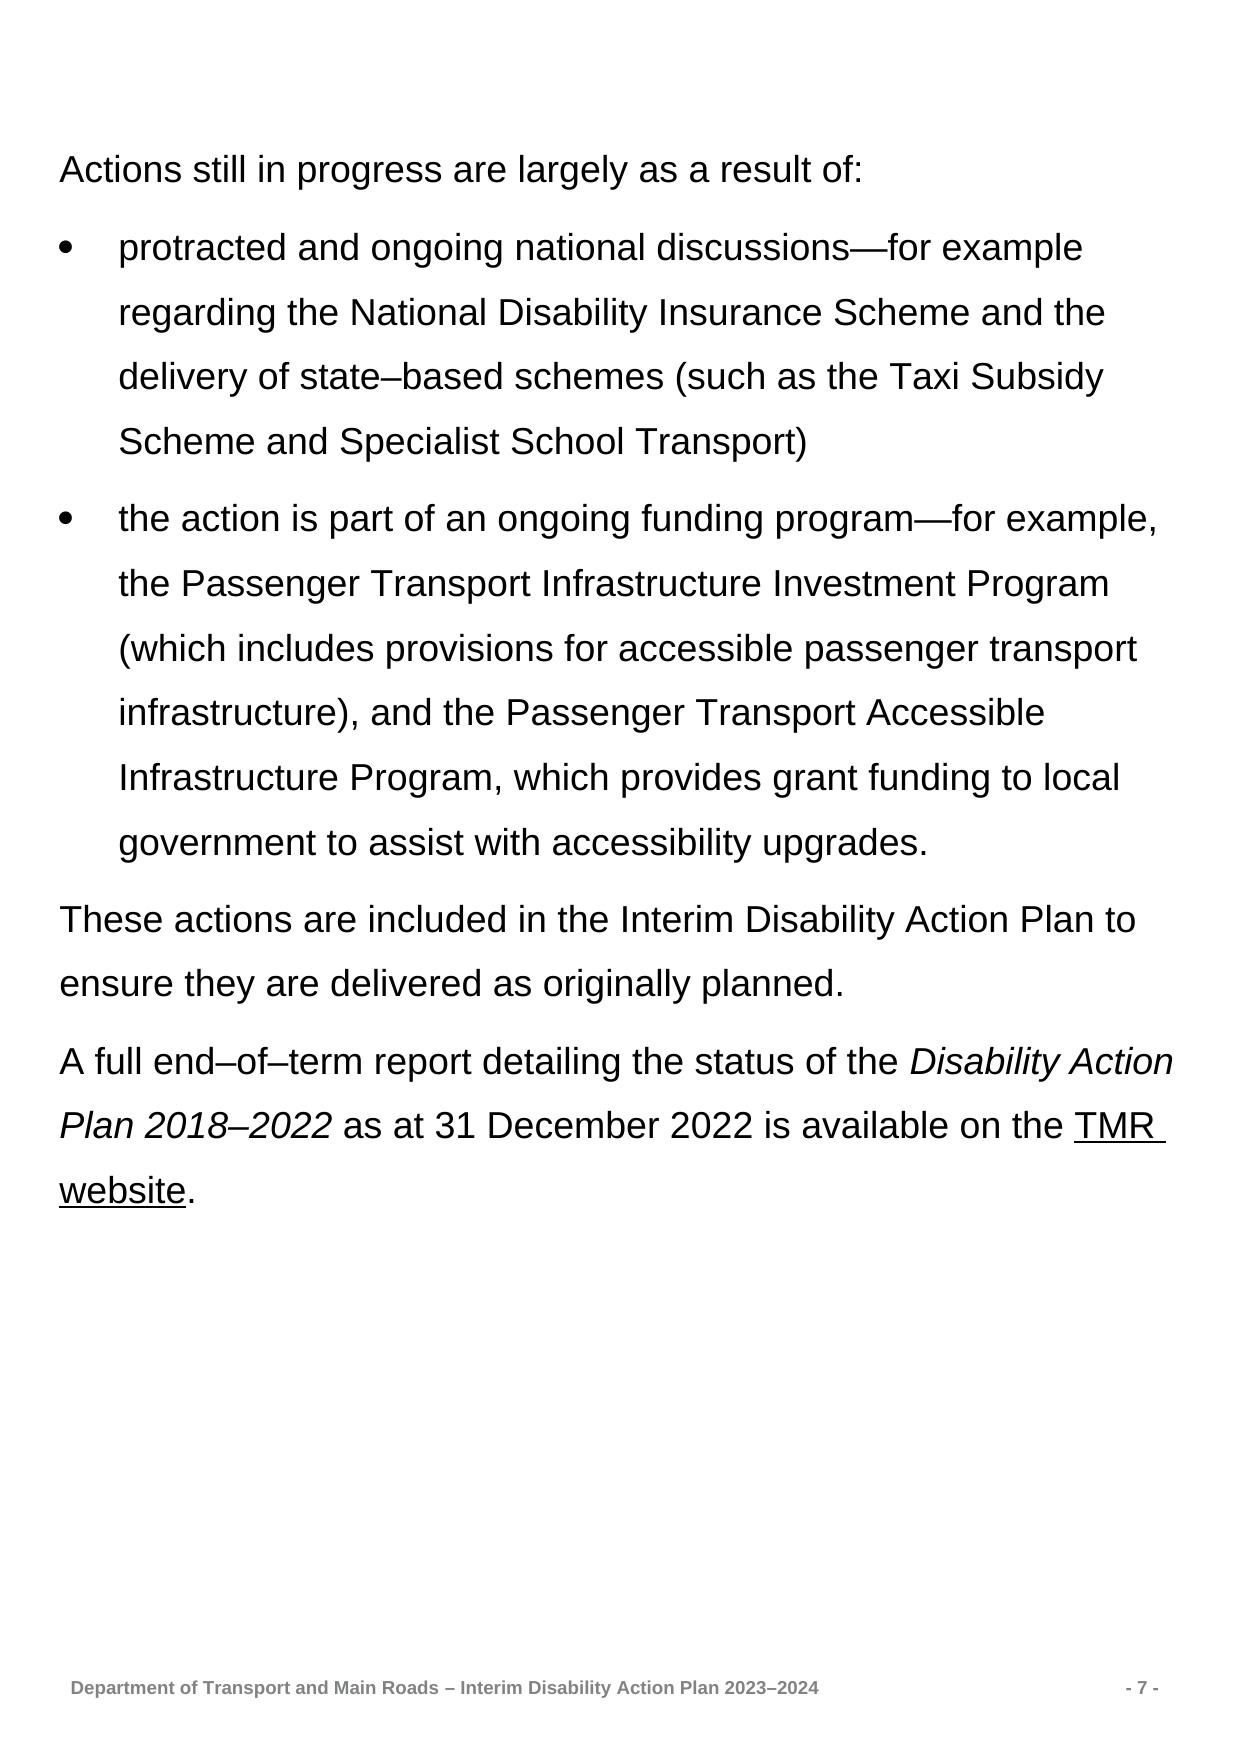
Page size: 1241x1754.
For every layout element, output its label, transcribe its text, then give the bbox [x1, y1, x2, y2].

list the action is part of an ongoing funding program—for example, the Passenger Transport Infrastructure Investment Program (which includes provisions for accessible passenger transport infrastructure), and the Passenger Transport Accessible Infrastructure Program, which provides grant funding to local government to assist with accessibility upgrades. [59, 496, 1181, 863]
text Actions still in progress are largely as a result of: [59, 148, 1181, 191]
text A full end–of–term report detailing the status of the Disability Action Plan 2018–2022 as at 31 December 2022 is available on the TMR website. [59, 1039, 1181, 1211]
list protracted and ongoing national discussions—for example regarding the National Disability Insurance Scheme and the delivery of state–based schemes (such as the Taxi Subsidy Scheme and Specialist School Transport) [59, 225, 1181, 462]
text These actions are included in the Interim Disability Action Plan to ensure they are delivered as originally planned. [59, 897, 1181, 1005]
